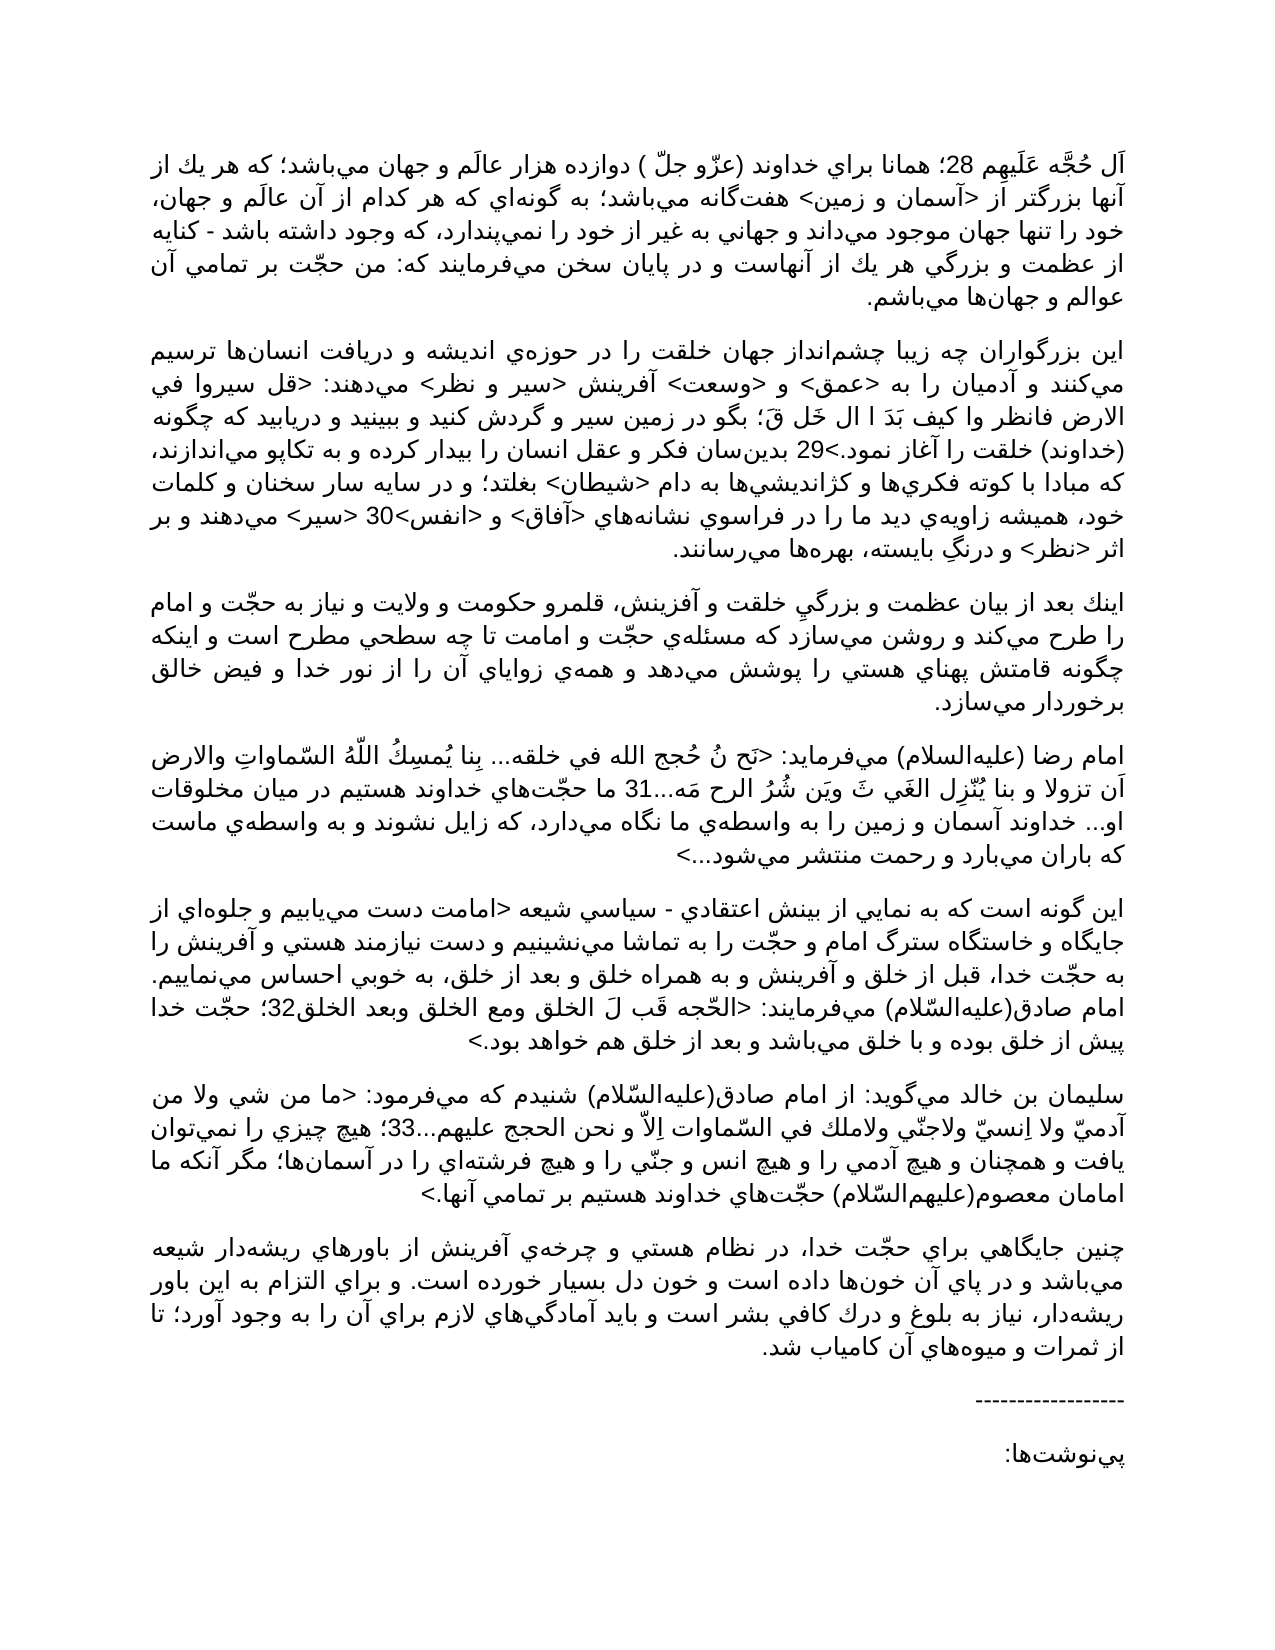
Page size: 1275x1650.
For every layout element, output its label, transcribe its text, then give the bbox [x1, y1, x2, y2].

text ‌اين‌ گونه‌ است‌ كه‌ به‌ نمايي‌ از بينش‌ اعتقادي‌ - سياسي‌ شيعه‌ <امامت‌ دست‌ مي‌يابيم‌ و جلوه‌اي‌ از جايگاه‌ و خاستگاه‌ سترگ‌ امام‌ و حجّت‌ را به‌ تماشا مي‌نشينيم‌ و دست‌ نيازمند هستي‌ و آفرينش‌ را به‌ حجّت‌ خدا، ‌قبل‌ از خلق‌ و آفرينش‌ و به‌ همراه‌ خلق‌ و بعد از خلق، به‌ خوبي‌ احساس‌ مي‌نماييم. امام صادق(عليه‌السّلام) مي‌فرمايند: <الحّجه‌ قَب ‏لَ الخلق‌ ومع‌ الخلق‌ وبعد الخلق32؛ حجّت‌ خدا پيش‌ از خلق‌ بوده‌ و با خلق‌ مي‌باشد و بعد از خلق‌ هم‌ خواهد بود.> [150, 894, 1125, 1054]
text ‌امام‌ رضا (عليه‌السلام) مي‌فرمايد: <نَح ‏نُ حُجج‌ الله‌ في‌ خلقه... بِنا يُمسِكُ اللّهُ السّماواتِ والارض‌ اَن‌ تزولا و بنا يُنّزِل‌ الغَي ‏ثَ ويَن ‏شُرُ الرح ‏مَه...31 ما حجّت‌هاي‌ خداوند هستيم‌ در ميان‌ مخلوقات‌ او... خداوند آسمان‌ و زمين‌ را به‌ واسطه‌ي‌ ما نگاه‌ مي‌دارد، كه‌ زايل‌ نشوند و به‌ واسطه‌ي‌ ماست‌ كه‌ باران‌ مي‌بارد و رحمت‌ منتشر مي‌شود...> [150, 741, 1125, 869]
text ‌چنين‌ جايگاهي‌ براي‌ حجّت‌ خدا، در نظام‌ هستي‌ و چرخه‌ي‌ آفرينش‌ از باورهاي‌ ريشه‌دار شيعه‌ مي‌باشد و در پاي‌ آن‌ خون‌ها داده‌ است‌ و خون‌ دل‌ بسيار خورده‌ است. و براي‌ التزام‌ به‌ اين‌ باور ريشه‌دار، نياز به‌ بلوغ‌ و درك‌ كافي‌ بشر است‌ و بايد آمادگي‌هاي‌ لازم‌ براي‌ آن‌ را به‌ وجود آورد؛ تا از ثمرات‌ و ميوه‌هاي‌ آن‌ كامياب‌ شد. [150, 1233, 1125, 1360]
text ‌اين‌ بزرگواران‌ چه‌ زيبا چشم‌انداز جهان‌ خلقت‌ را در حوزه‌ي‌ انديشه‌ و دريافت‌ انسان‌ها ترسيم‌ مي‌كنند و آدميان‌ را به‌ <عمق> و <وسعت> آفرينش‌ <سير و نظر> مي‌دهند: <قل‌ سيروا في‌ الارض‌ فانظر وا كيف‌ بَدَ ا ال ‏خَل ‏قَ؛ بگو در زمين‌ سير و گردش‌ كنيد و ببينيد و دريابيد كه‌ چگونه‌ (خداوند) خلقت‌ را آغاز نمود.>29 بدين‌سان‌ فكر و عقل‌ انسان‌ را بيدار كرده‌ و به‌ تكاپو مي‌اندازند، كه‌ مبادا با كوته‌ فكري‌ها و كژانديشي‌ها به‌ دام‌ <شيطان> بغلتد؛ و در سايه‌ سار سخنان‌ و كلمات‌ خود، هميشه‌ زاويه‌ي‌ ديد ما را در فراسوي‌ نشانه‌هاي‌ <آفاق> و <انفس>30 <سير> مي‌دهند و بر اثر <نظر> و درنگِ بايسته، بهره‌ها مي‌رسانند. [150, 336, 1125, 563]
text ‌اينك‌ بعد از بيان‌ عظمت‌ و بزرگيِ خلقت‌ و آفزينش، قلمرو حكومت‌ و ولايت‌ و نياز به‌ حجّت‌ و امام‌ را طرح‌ مي‌كند و روشن‌ مي‌سازد كه‌ مسئله‌ي‌ حجّت‌ و امامت‌ تا چه‌ سطحي‌ مطرح‌ است‌ و اينكه‌ چگونه‌ قامتش‌ پهناي‌ هستي‌ را پوشش‌ مي‌دهد و همه‌ي‌ زواياي‌ آن‌ را از نور خدا و فيض‌ خالق‌ برخوردار مي‌سازد. [150, 588, 1125, 716]
text ------------------ [150, 1386, 1125, 1414]
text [150, 150, 1125, 311]
text پي‌نوشت‌ها: [150, 1439, 1125, 1468]
text ‌سليمان‌ بن‌ خالد مي‌گويد: از امام‌ صادق(عليه‌السّلام) شنيدم‌ كه‌ مي‌فرمود: <ما من‌ شي ولا من‌ آدميّ ولا اِنسيّ ولاجنّي‌ ولاملك في‌ السّماوات‌ اِلاّ و نحن‌ الحجج‌ عليهم...33؛ هيچ‌ چيزي‌ را نمي‌توان‌ يافت‌ و همچنان‌ و هيچ‌ آدمي‌ را و هيچ‌ انس‌ و جنّي‌ را و هيچ‌ فرشته‌اي‌ را در آسمان‌ها؛ مگر آنكه‌ ما امامان‌ معصوم(عليهم‌السّلام) حجّت‌هاي‌ خداوند هستيم‌ بر تمامي‌ آنها.> [150, 1080, 1125, 1207]
